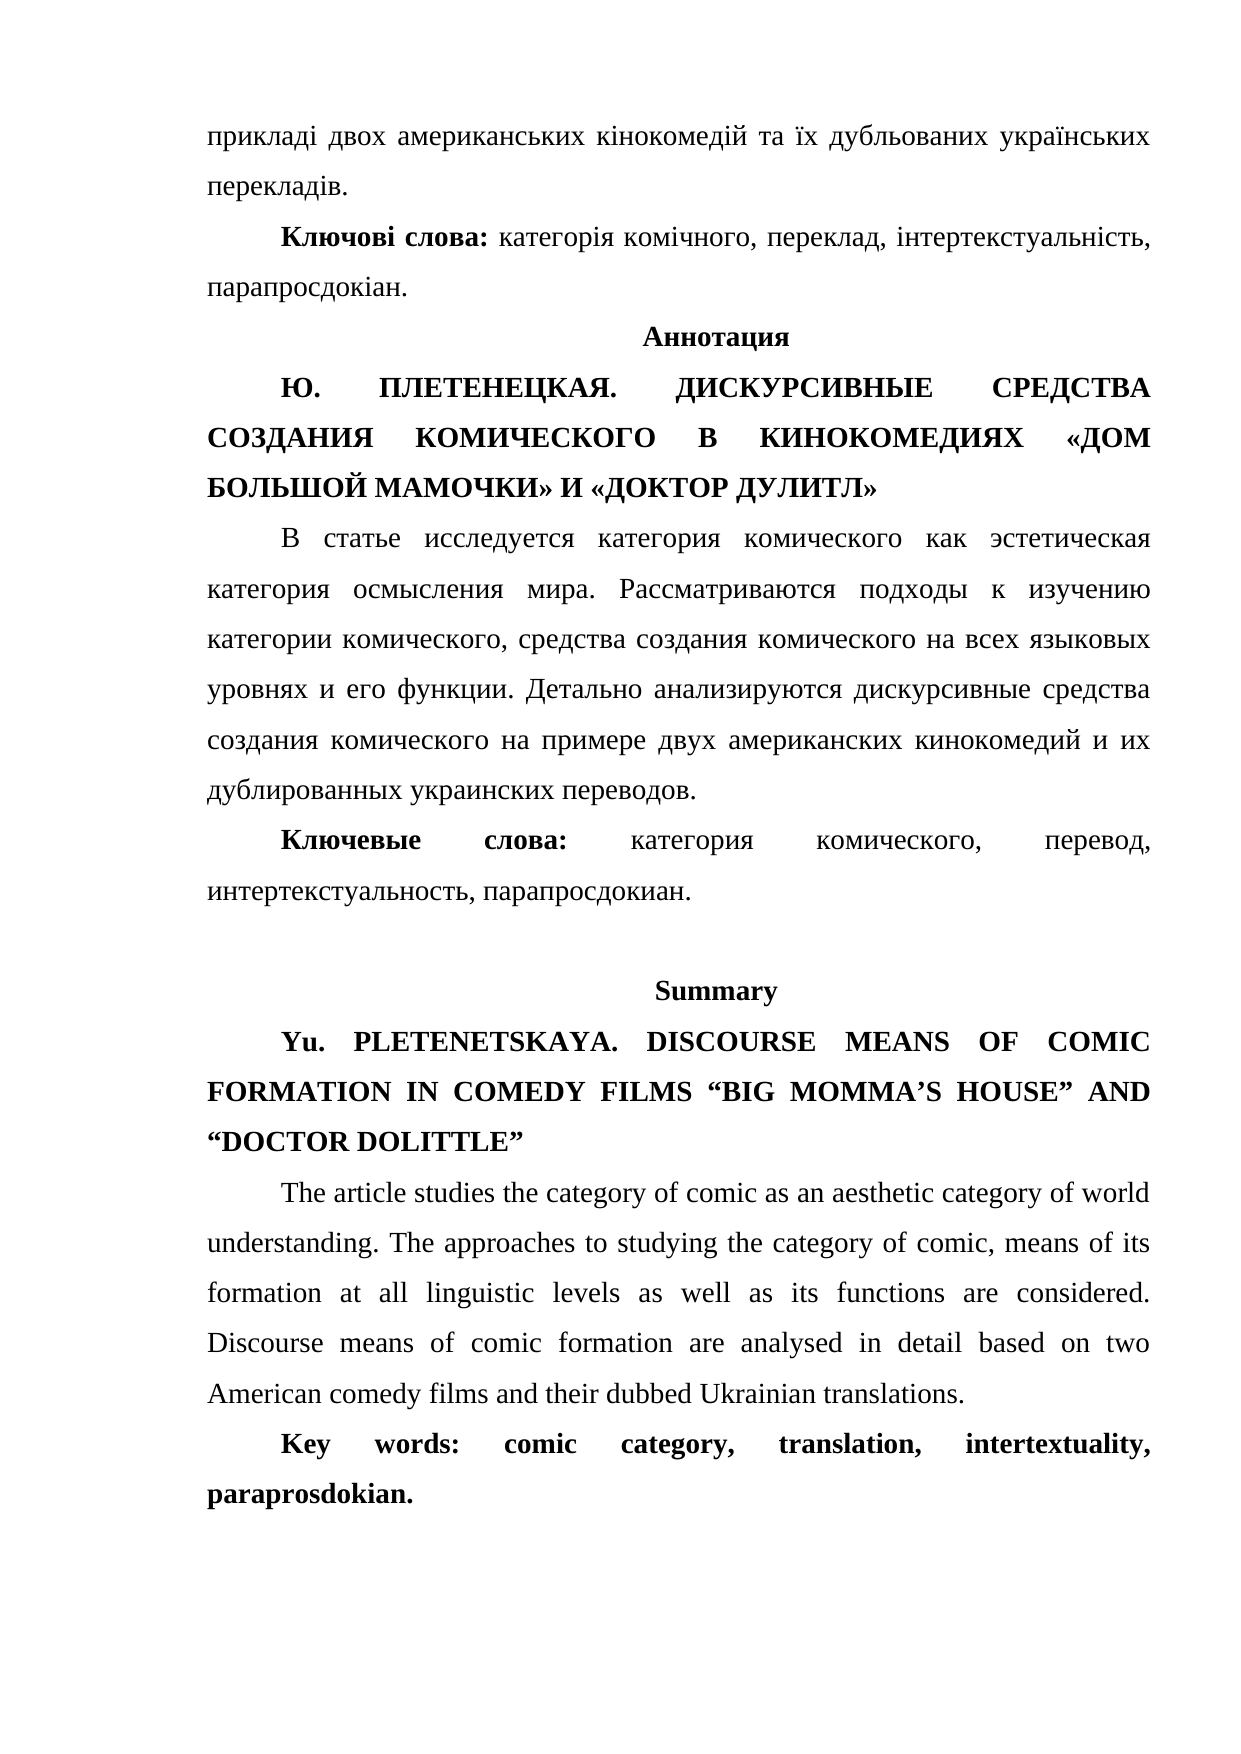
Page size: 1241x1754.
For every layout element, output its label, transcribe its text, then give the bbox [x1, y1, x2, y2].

text Ключові слова: категорія комічного, переклад, інтертекстуальність, парапросдокіан. [207, 219, 1152, 303]
text В статье исследуется категория комического как эстетическая категория осмысления мира. Рассматриваются подходы к изучению категории комического, средства создания комического на всех языковых уровнях и его функции. Детально анализируются дискурсивные средства создания комического на примере двух американских кинокомедий и их дублированных украинских переводов. [207, 521, 1152, 806]
text Аннотация [207, 319, 1152, 353]
text The article studies the category of comic as an aesthetic category of world understanding. The approaches to studying the category of comic, means of its formation at all linguistic levels as well as its functions are considered. Discourse means of comic formation are analysed in detail based on two American comedy films and their dubbed Ukrainian translations. [207, 1175, 1152, 1409]
text Summary [207, 973, 1152, 1007]
text Ю. ПЛЕТЕНЕЦКАЯ. ДИСКУРСИВНЫЕ СРЕДСТВА СОЗДАНИЯ КОМИЧЕСКОГО В КИНОКОМЕДИЯХ «ДОМ БОЛЬШОЙ МАМОЧКИ» И «ДОКТОР ДУЛИТЛ» [207, 370, 1152, 504]
text Ключевые слова: категория комического, перевод, интертекстуальность, парапросдокиан. [207, 822, 1152, 906]
text Key words: comic category, translation, intertextuality, paraprosdokian. [207, 1426, 1152, 1510]
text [207, 118, 1152, 202]
text Yu. PLETENETSKAYA. DISCOURSE MEANS OF COMIC FORMATION IN COMEDY FILMS “BIG MOMMA’S HOUSE” AND “DOCTOR DOLITTLE” [207, 1024, 1152, 1158]
